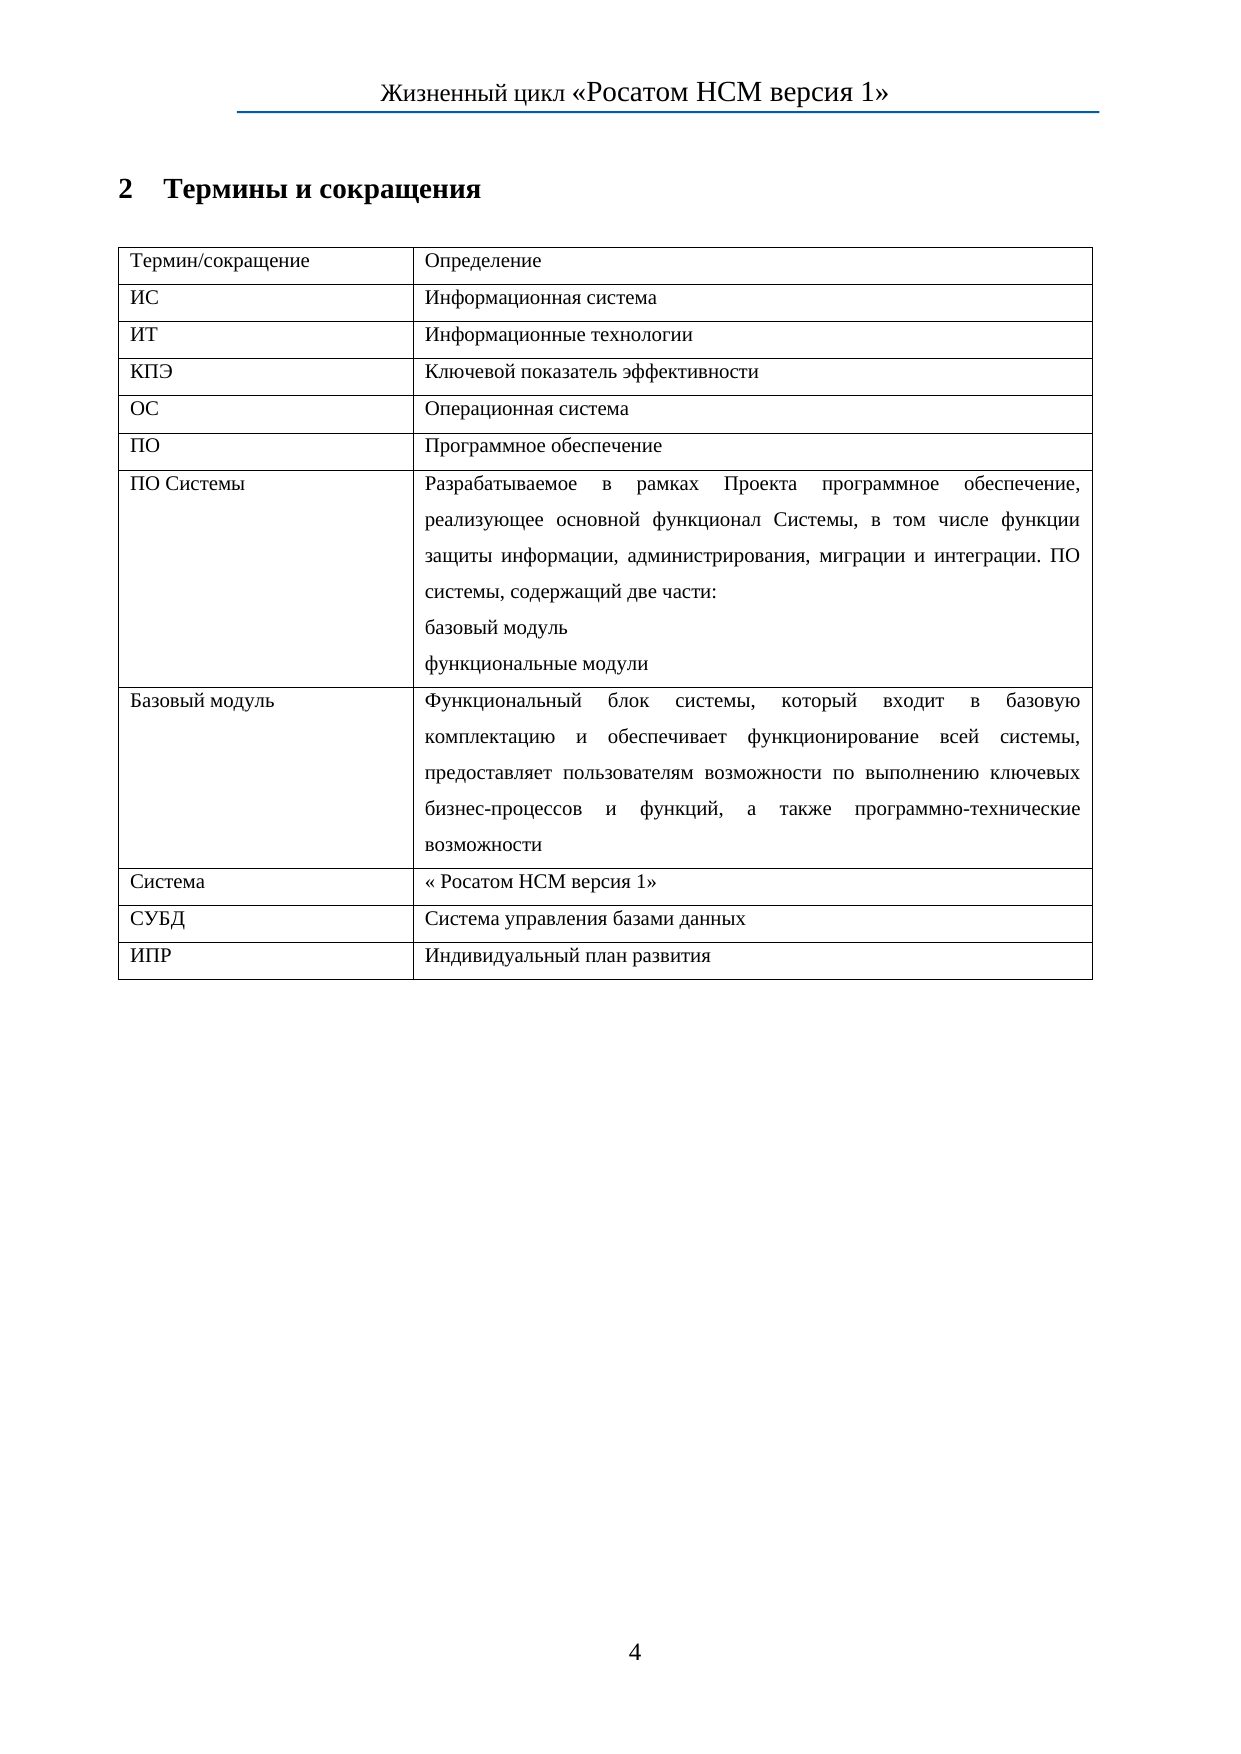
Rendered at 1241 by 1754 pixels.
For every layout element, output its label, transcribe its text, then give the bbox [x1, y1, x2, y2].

table_cell ПО [119, 434, 413, 469]
table_header Термин/сокращение [119, 248, 413, 284]
table_header Определение [414, 248, 1092, 284]
table_cell Информационные технологии [414, 322, 1092, 358]
table_cell Система [119, 869, 413, 905]
table_cell ОС [119, 396, 413, 432]
table_cell Система управления базами данных [414, 906, 1092, 942]
table_cell Функциональный блок системы, который входит в базовую комплектацию и обеспечивает функционирование всей системы, предоставляет пользователям возможности по выполнению ключевых бизнес-процессов и функций, а также программно-технические возможности [414, 688, 1092, 868]
table_cell Индивидуальный план развития [414, 943, 1092, 979]
table_cell Информационная система [414, 285, 1092, 321]
table_cell ИС [119, 285, 413, 321]
table_cell ИТ [119, 322, 413, 358]
table_cell Операционная система [414, 396, 1092, 432]
table_cell ИПР [119, 943, 413, 979]
subtitle Термины и сокращения [118, 172, 1152, 205]
table_cell « Росатом HCM версия 1» [414, 869, 1092, 905]
table_cell Программное обеспечение [414, 434, 1092, 469]
table_cell Разрабатываемое в рамках Проекта программное обеспечение, реализующее основной функционал Системы, в том числе функции защиты информации, администрирования, миграции и интеграции. ПО системы, содержащий две части: базовый модуль функциональные модули [414, 471, 1092, 687]
table_cell ПО Системы [119, 471, 413, 687]
table_cell Ключевой показатель эффективности [414, 359, 1092, 395]
table_cell Базовый модуль [119, 688, 413, 868]
table_cell КПЭ [119, 359, 413, 395]
table_cell СУБД [119, 906, 413, 942]
